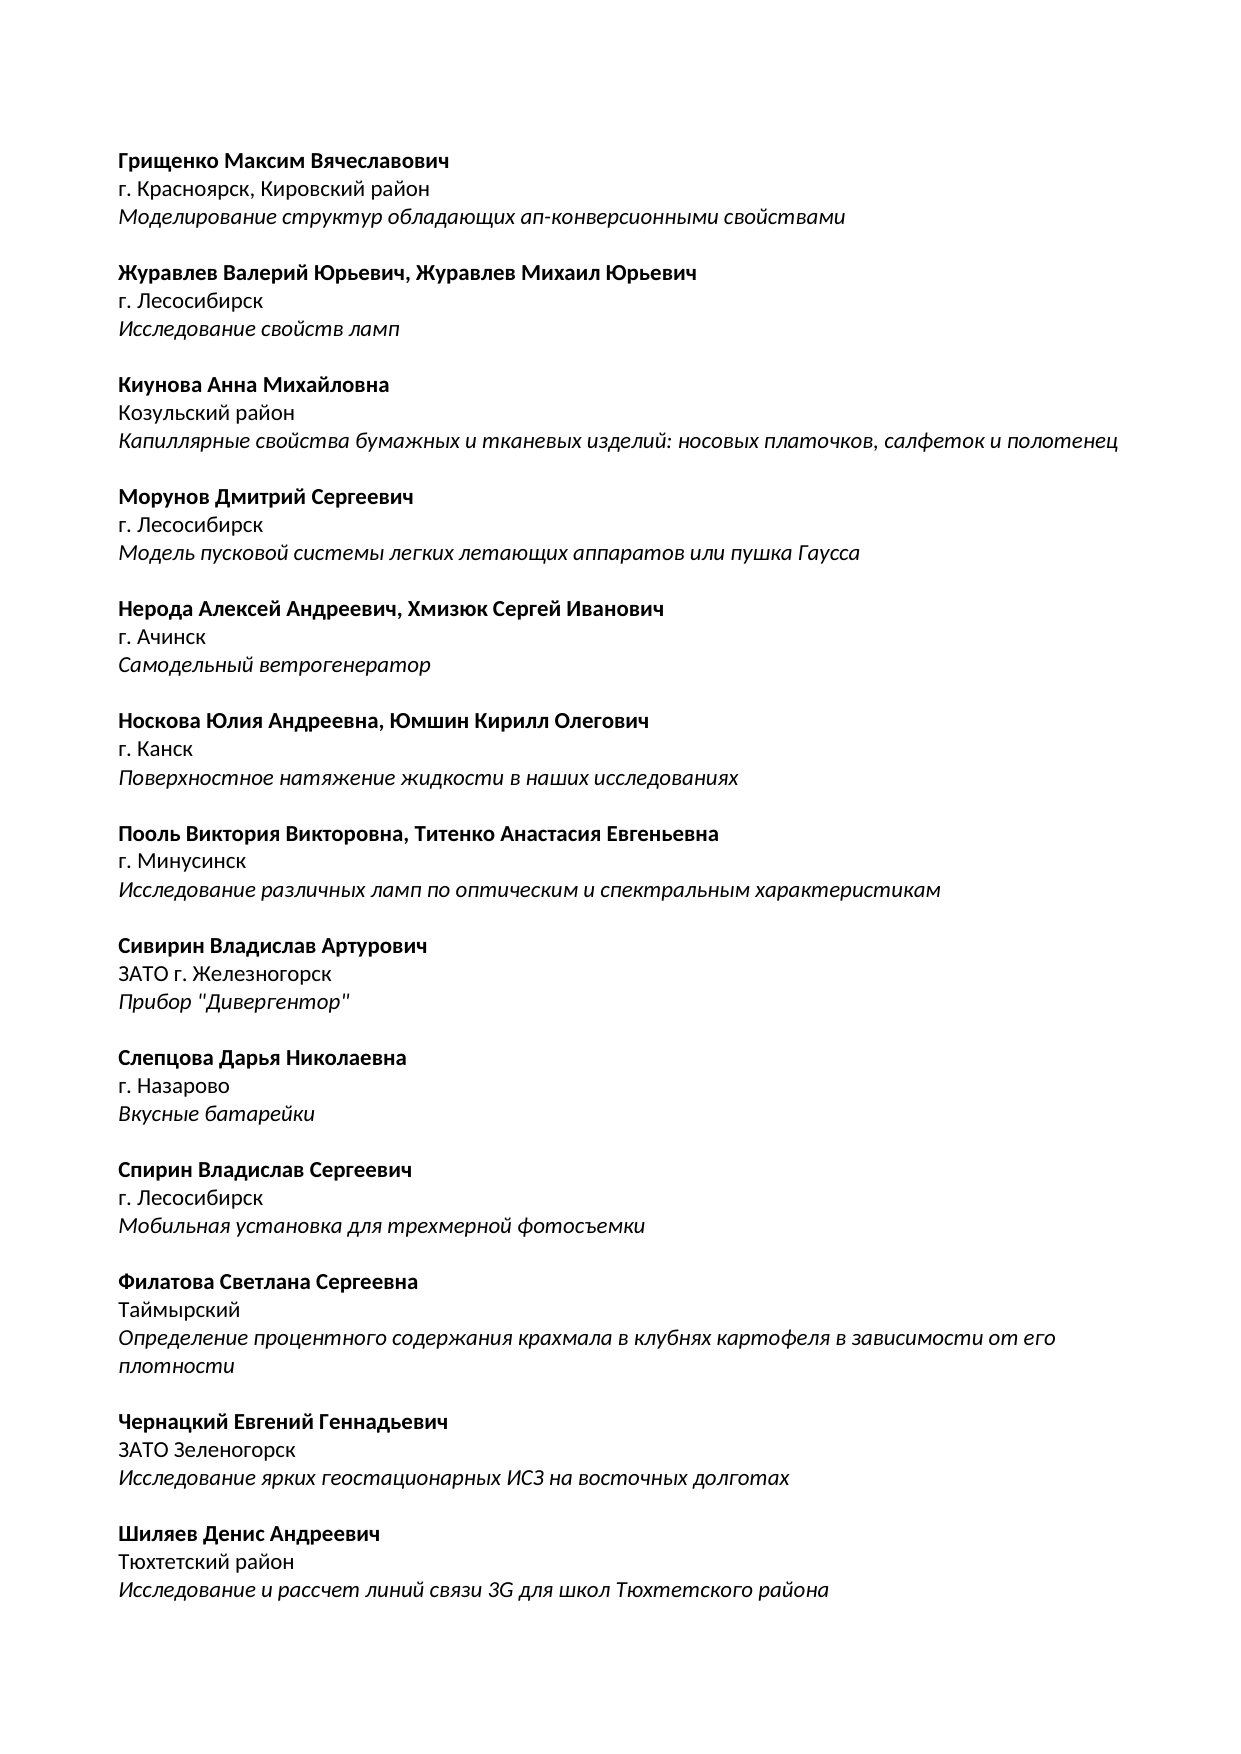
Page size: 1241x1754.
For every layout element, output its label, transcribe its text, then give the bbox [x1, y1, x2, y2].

text г. Лесосибирск [118, 1183, 1152, 1211]
text г. Канск [118, 734, 1152, 763]
text Моделирование структур обладающих ап-конверсионными свойствами [118, 202, 1152, 230]
text Исследование свойств ламп [118, 314, 1152, 342]
text Шиляев Денис Андреевич [118, 1519, 1152, 1547]
text г. Красноярск, Кировский район [118, 174, 1152, 202]
text Морунов Дмитрий Сергеевич [118, 482, 1152, 510]
text Тюхтетский район [118, 1547, 1152, 1575]
text Поверхностное натяжение жидкости в наших исследованиях [118, 763, 1152, 791]
text Самодельный ветрогенератор [118, 651, 1152, 678]
text Филатова Светлана Сергеевна [118, 1267, 1152, 1295]
text Козульский район [118, 398, 1152, 426]
text Модель пусковой системы легких летающих аппаратов или пушка Гаусса [118, 538, 1152, 566]
text г. Ачинск [118, 622, 1152, 651]
text Пооль Виктория Викторовна, Титенко Анастасия Евгеньевна [118, 819, 1152, 847]
text ЗАТО г. Железногорск [118, 959, 1152, 987]
text Грищенко Максим Вячеславович [118, 146, 1152, 174]
text Определение процентного содержания крахмала в клубнях картофеля в зависимости от его плотности [118, 1323, 1152, 1379]
text Таймырский [118, 1295, 1152, 1323]
text Сивирин Владислав Артурович [118, 931, 1152, 959]
text Спирин Владислав Сергеевич [118, 1155, 1152, 1183]
text Исследование ярких геостационарных ИСЗ на восточных долготах [118, 1463, 1152, 1491]
text Капиллярные свойства бумажных и тканевых изделий: носовых платочков, салфеток и полотенец [118, 426, 1152, 454]
text Вкусные батарейки [118, 1099, 1152, 1127]
text Прибор "Дивергентор" [118, 987, 1152, 1015]
text ЗАТО Зеленогорск [118, 1435, 1152, 1463]
text Носкова Юлия Андреевна, Юмшин Кирилл Олегович [118, 707, 1152, 734]
text Слепцова Дарья Николаевна [118, 1043, 1152, 1071]
text Чернацкий Евгений Геннадьевич [118, 1407, 1152, 1435]
text г. Минусинск [118, 847, 1152, 875]
text Журавлев Валерий Юрьевич, Журавлев Михаил Юрьевич [118, 258, 1152, 286]
text Мобильная установка для трехмерной фотосъемки [118, 1211, 1152, 1239]
text г. Назарово [118, 1071, 1152, 1099]
text Исследование различных ламп по оптическим и спектральным характеристикам [118, 875, 1152, 903]
text г. Лесосибирск [118, 286, 1152, 314]
text Киунова Анна Михайловна [118, 370, 1152, 398]
text Исследование и рассчет линий связи 3G для школ Тюхтетского района [118, 1575, 1152, 1603]
text г. Лесосибирск [118, 510, 1152, 538]
text Нерода Алексей Андреевич, Хмизюк Сергей Иванович [118, 594, 1152, 622]
